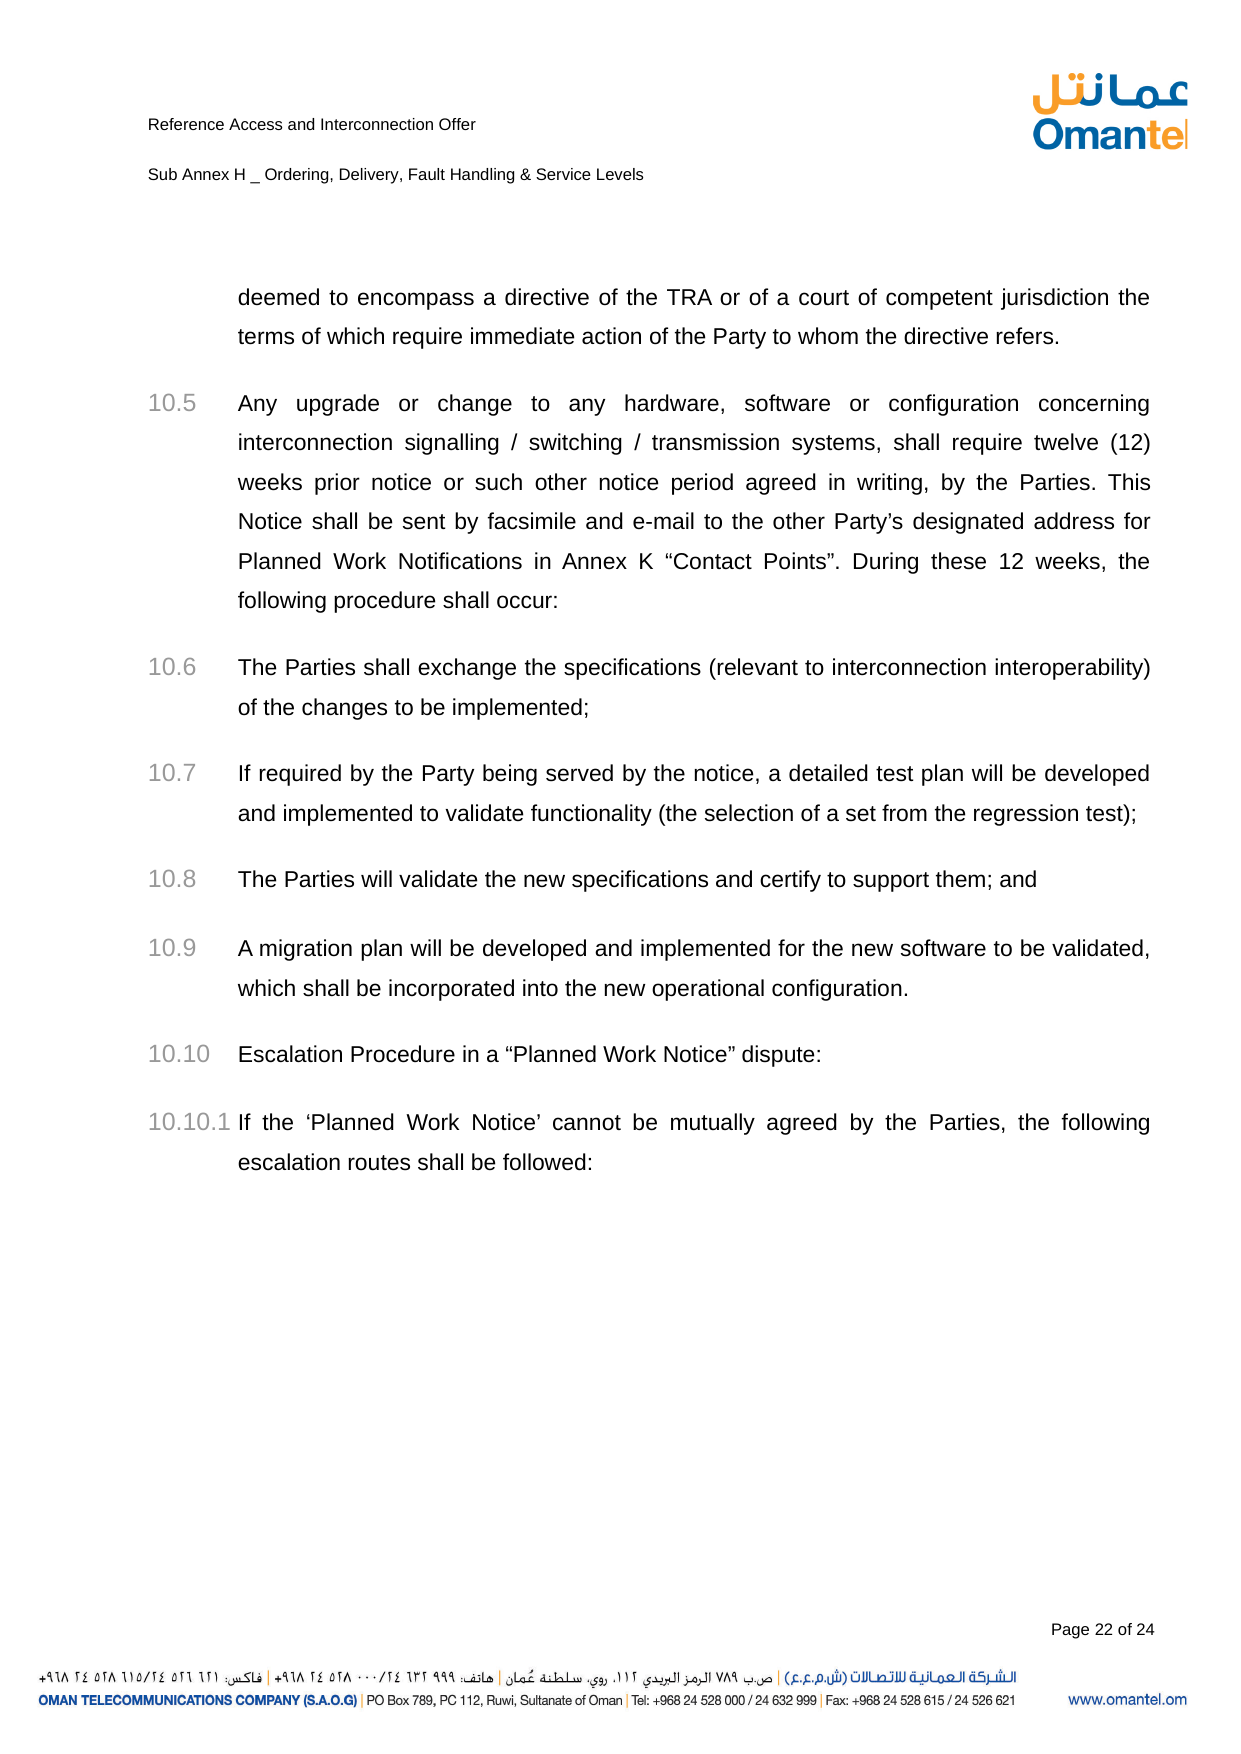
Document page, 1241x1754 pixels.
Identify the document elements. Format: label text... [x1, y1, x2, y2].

list Any upgrade or change to any hardware, software or configuration concerning interconnection signalling / switching / transmission systems, shall require twelve (12) weeks prior notice or such other notice period agreed in writing, by the Parties. This Notice shall be sent by facsimile and e-mail to the other Party’s designated address for Planned Work Notifications in Annex K “Contact Points”. During these 12 weeks, the following procedure shall occur: [148, 387, 1152, 614]
list The Parties shall exchange the specifications (relevant to interconnection interoperability) of the changes to be implemented; [148, 652, 1152, 720]
list A migration plan will be developed and implemented for the new software to be validated, which shall be incorporated into the new operational configuration. [148, 933, 1152, 1001]
picture [0, 1662, 1236, 1714]
picture [1033, 58, 1188, 159]
list The Parties will validate the new specifications and certify to support them; and [148, 864, 1152, 893]
list If the ‘Planned Work Notice’ cannot be mutually agreed by the Parties, the following escalation routes shall be followed: [148, 1107, 1152, 1175]
list If required by the Party being served by the notice, a detailed test plan will be developed and implemented to validate functionality (the selection of a set from the regression test); [148, 758, 1152, 826]
list Escalation Procedure in a “Planned Work Notice” dispute: [148, 1039, 1152, 1068]
